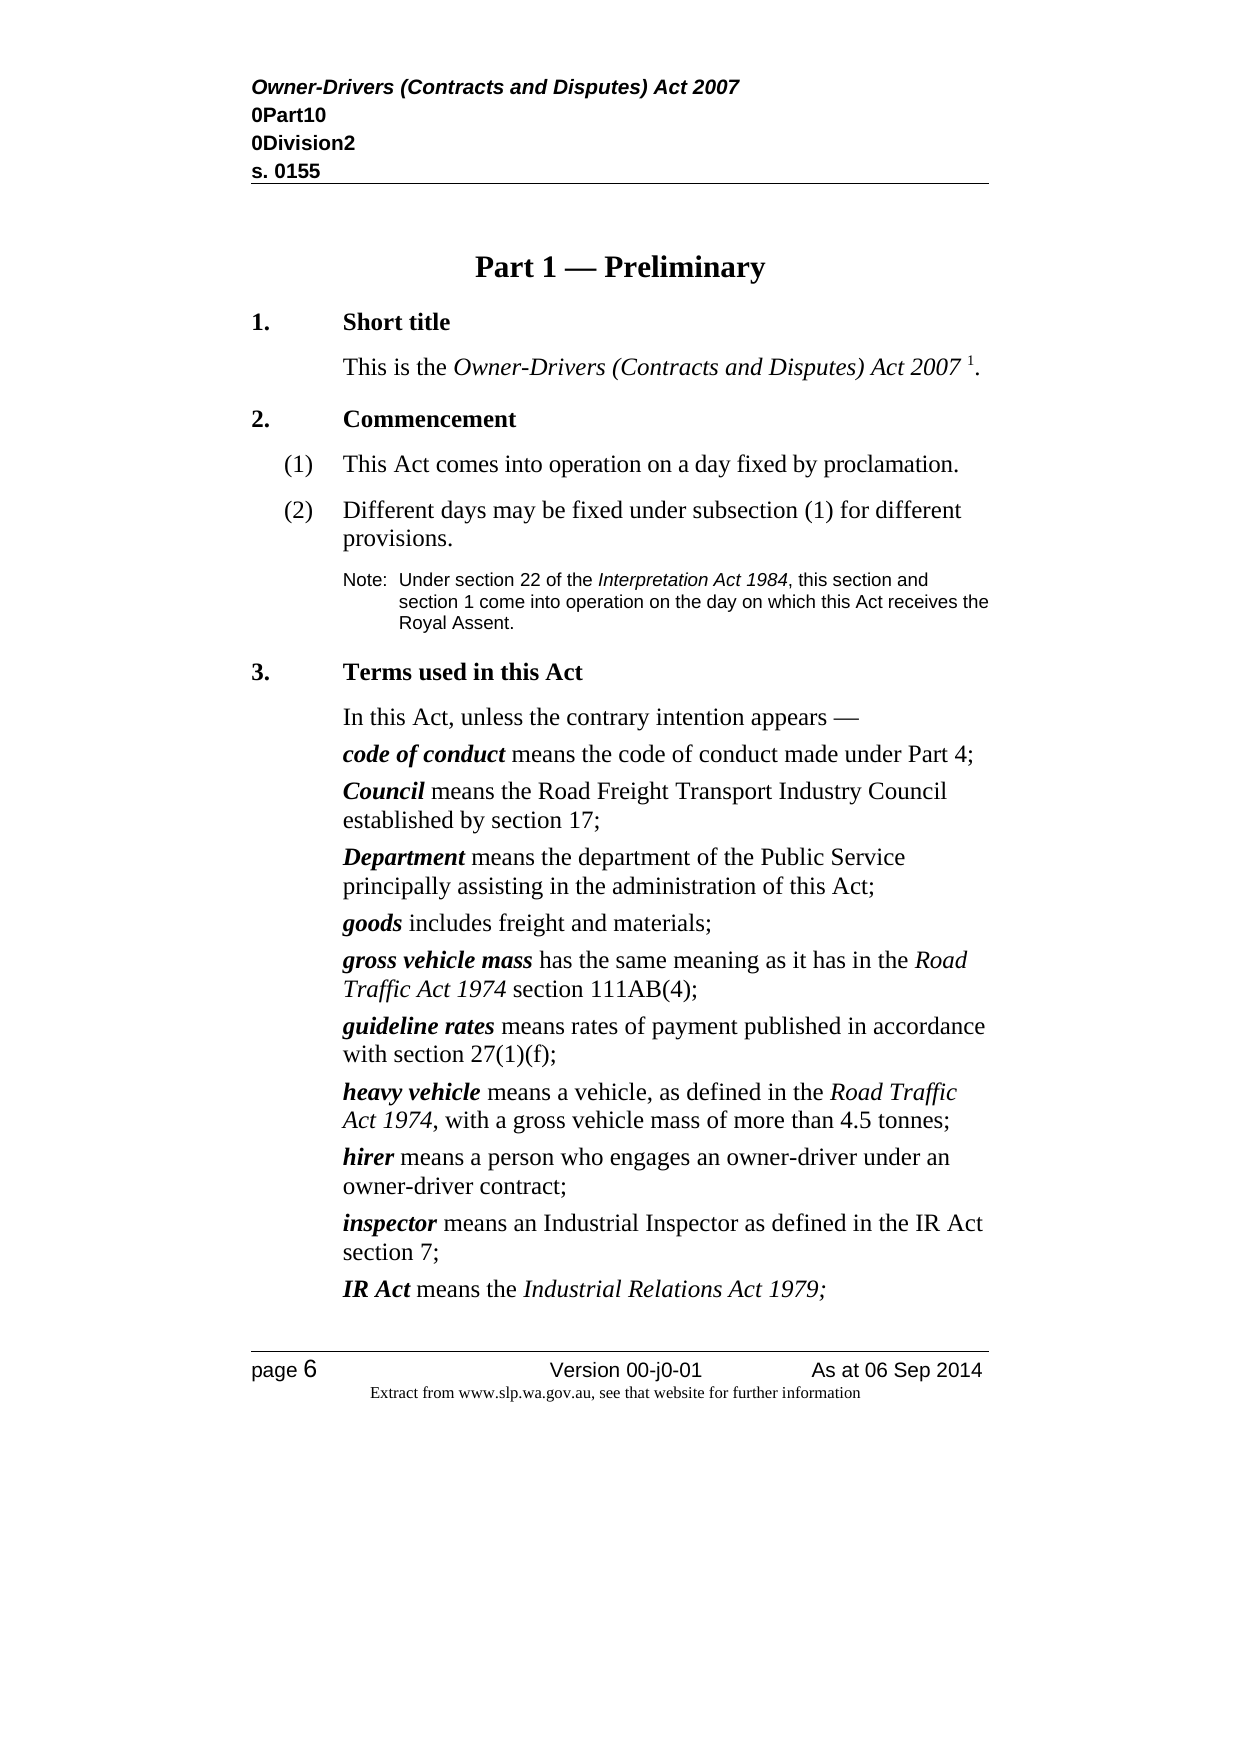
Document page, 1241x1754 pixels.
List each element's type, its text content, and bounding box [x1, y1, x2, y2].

text In this Act, unless the contrary intention appears — [251, 702, 989, 731]
text IR Act means the Industrial Relations Act 1979; [251, 1274, 989, 1303]
text This is the Owner-Drivers (Contracts and Disputes) Act 2007 1. [251, 352, 989, 381]
subtitle Part 1 — Preliminary [251, 248, 989, 284]
text hirer means a person who engages an owner-driver under an owner-driver contract; [251, 1142, 989, 1200]
subtitle 2. Commencement [251, 404, 989, 433]
text heavy vehicle means a vehicle, as defined in the Road Traffic Act 1974, with a gross vehicle mass of more than 4.5 tonnes; [251, 1077, 989, 1134]
text guideline rates means rates of payment published in accordance with section 27(1)(f); [251, 1011, 989, 1068]
text Council means the Road Freight Transport Industry Council established by section 17; [251, 776, 989, 834]
text inspector means an Industrial Inspector as defined in the IR Act section 7; [251, 1208, 989, 1266]
text (2) Different days may be fixed under subsection (1) for different provisions. [251, 495, 989, 552]
text gross vehicle mass has the same meaning as it has in the Road Traffic Act 1974 section 111AB(4); [251, 945, 989, 1002]
text Department means the department of the Public Service principally assisting in the administration of this Act; [251, 842, 989, 899]
subtitle 1. Short title [251, 307, 989, 336]
subtitle 3. Terms used in this Act [251, 657, 989, 685]
text Note: Under section 22 of the Interpretation Act 1984, this section and section 1 come into operation on the day on which this Act receives the Royal Assent. [251, 569, 989, 634]
text code of conduct means the code of conduct made under Part 4; [251, 739, 989, 768]
text (1) This Act comes into operation on a day fixed by proclamation. [251, 449, 989, 478]
text goods includes freight and materials; [251, 908, 989, 937]
